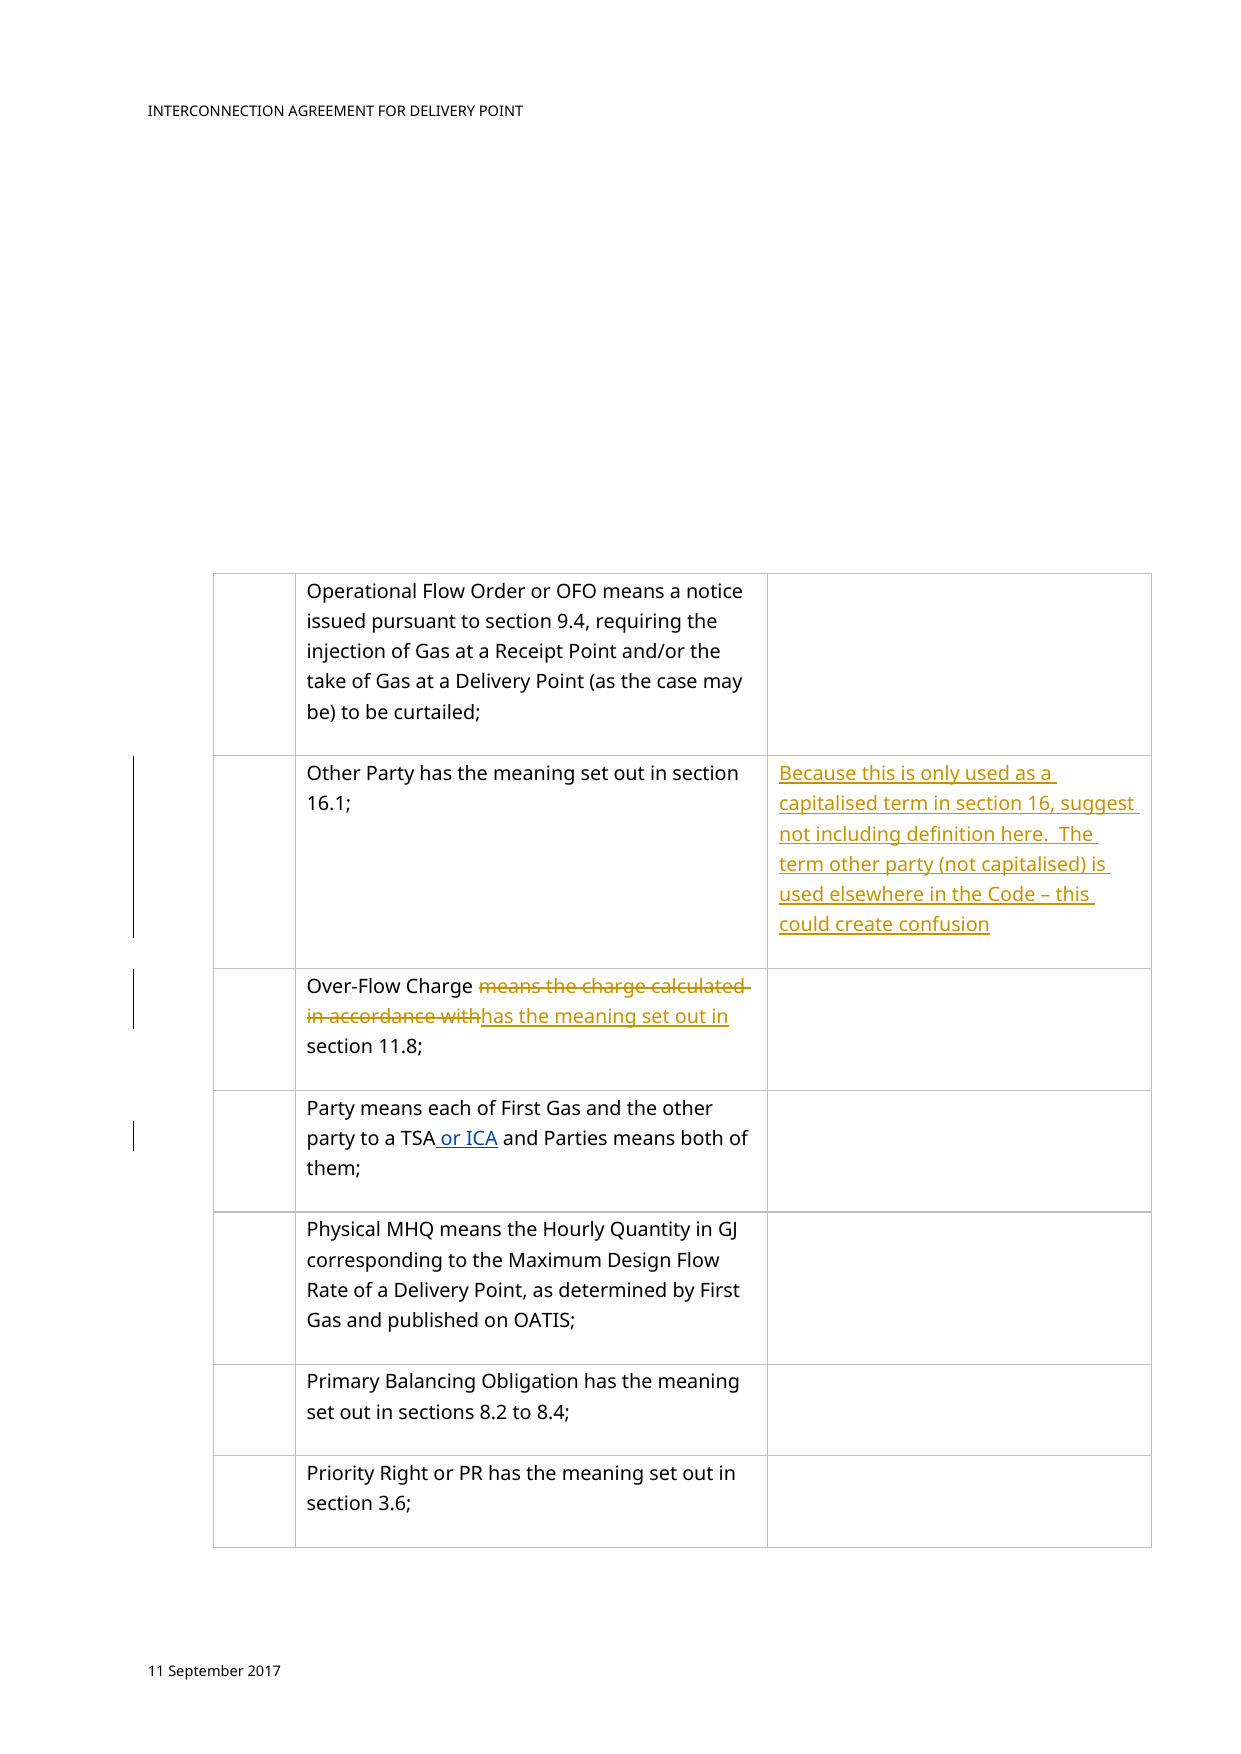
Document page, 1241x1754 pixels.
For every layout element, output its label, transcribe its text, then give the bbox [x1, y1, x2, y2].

table_cell [214, 574, 295, 755]
table_cell [768, 1091, 1151, 1211]
table_cell Operational Flow Order or OFO means a notice issued pursuant to section 9.4, requiring the injection of Gas at a Receipt Point and/or the take of Gas at a Delivery Point (as the case may be) to be curtailed; [296, 574, 767, 755]
table_cell [768, 1213, 1151, 1363]
table_cell [214, 969, 295, 1089]
table_cell Primary Balancing Obligation has the meaning set out in sections 8.2 to 8.4; [296, 1365, 767, 1455]
table_cell [214, 756, 295, 968]
table_cell [214, 1456, 295, 1547]
table_cell Other Party has the meaning set out in section 16.1; [296, 756, 767, 968]
table_cell Party means each of First Gas and the other party to a TSA and Parties means both of them; [296, 1091, 767, 1211]
table_cell Over-Flow Charge section 11.8; [296, 969, 767, 1089]
table_cell [768, 756, 1151, 968]
table_cell Physical MHQ means the Hourly Quantity in GJ corresponding to the Maximum Design Flow Rate of a Delivery Point, as determined by First Gas and published on OATIS; [296, 1213, 767, 1363]
table_cell [214, 1365, 295, 1455]
table_cell [214, 1213, 295, 1363]
table_cell [768, 1365, 1151, 1455]
table_cell [214, 1091, 295, 1211]
table_cell Priority Right or PR has the meaning set out in section 3.6; [296, 1456, 767, 1547]
table_cell [768, 574, 1151, 755]
table_cell [768, 969, 1151, 1089]
table_cell [768, 1456, 1151, 1547]
